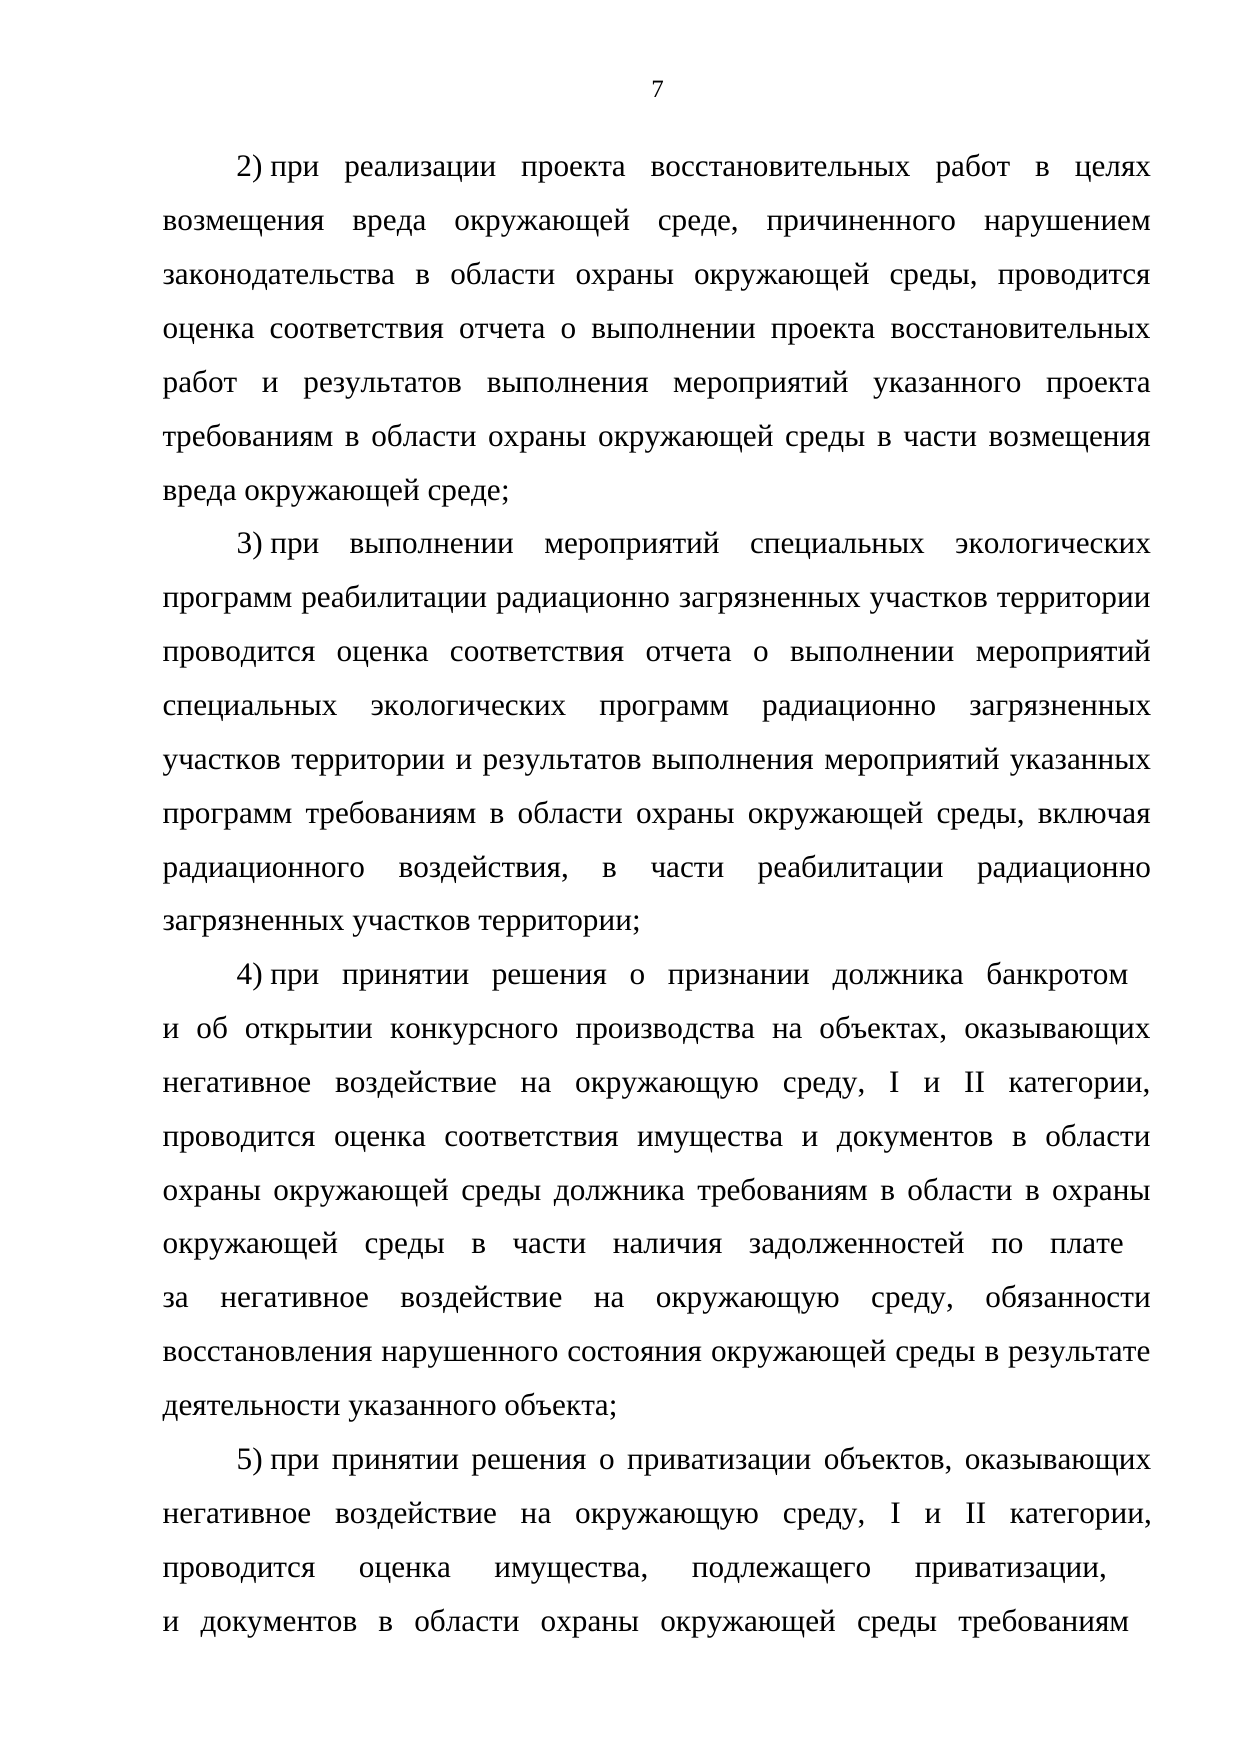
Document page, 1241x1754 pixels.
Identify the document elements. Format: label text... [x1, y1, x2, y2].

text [162, 1440, 1152, 1638]
text 3) при выполнении мероприятий специальных экологических программ реабилитации радиационно загрязненных участков территории проводится оценка соответствия отчета о выполнении мероприятий специальных экологических программ радиационно загрязненных участков территории и результатов выполнения мероприятий указанных программ требованиям в области охраны окружающей среды, включая радиационного воздействия, в части реабилитации радиационно загрязненных участков территории; [162, 525, 1152, 938]
text 2) при реализации проекта восстановительных работ в целях возмещения вреда окружающей среде, причиненного нарушением законодательства в области охраны окружающей среды, проводится оценка соответствия отчета о выполнении проекта восстановительных работ и результатов выполнения мероприятий указанного проекта требованиям в области охраны окружающей среды в части возмещения вреда окружающей среде; [162, 148, 1152, 507]
text 4) при принятии решения о признании должника банкротом и об открытии конкурсного производства на объектах, оказывающих негативное воздействие на окружающую среду, I и II категории, проводится оценка соответствия имущества и документов в области охраны окружающей среды должника требованиям в области в охраны окружающей среды в части наличия задолженностей по плате за негативное воздействие на окружающую среду, обязанности восстановления нарушенного состояния окружающей среды в результате деятельности указанного объекта; [162, 956, 1152, 1422]
